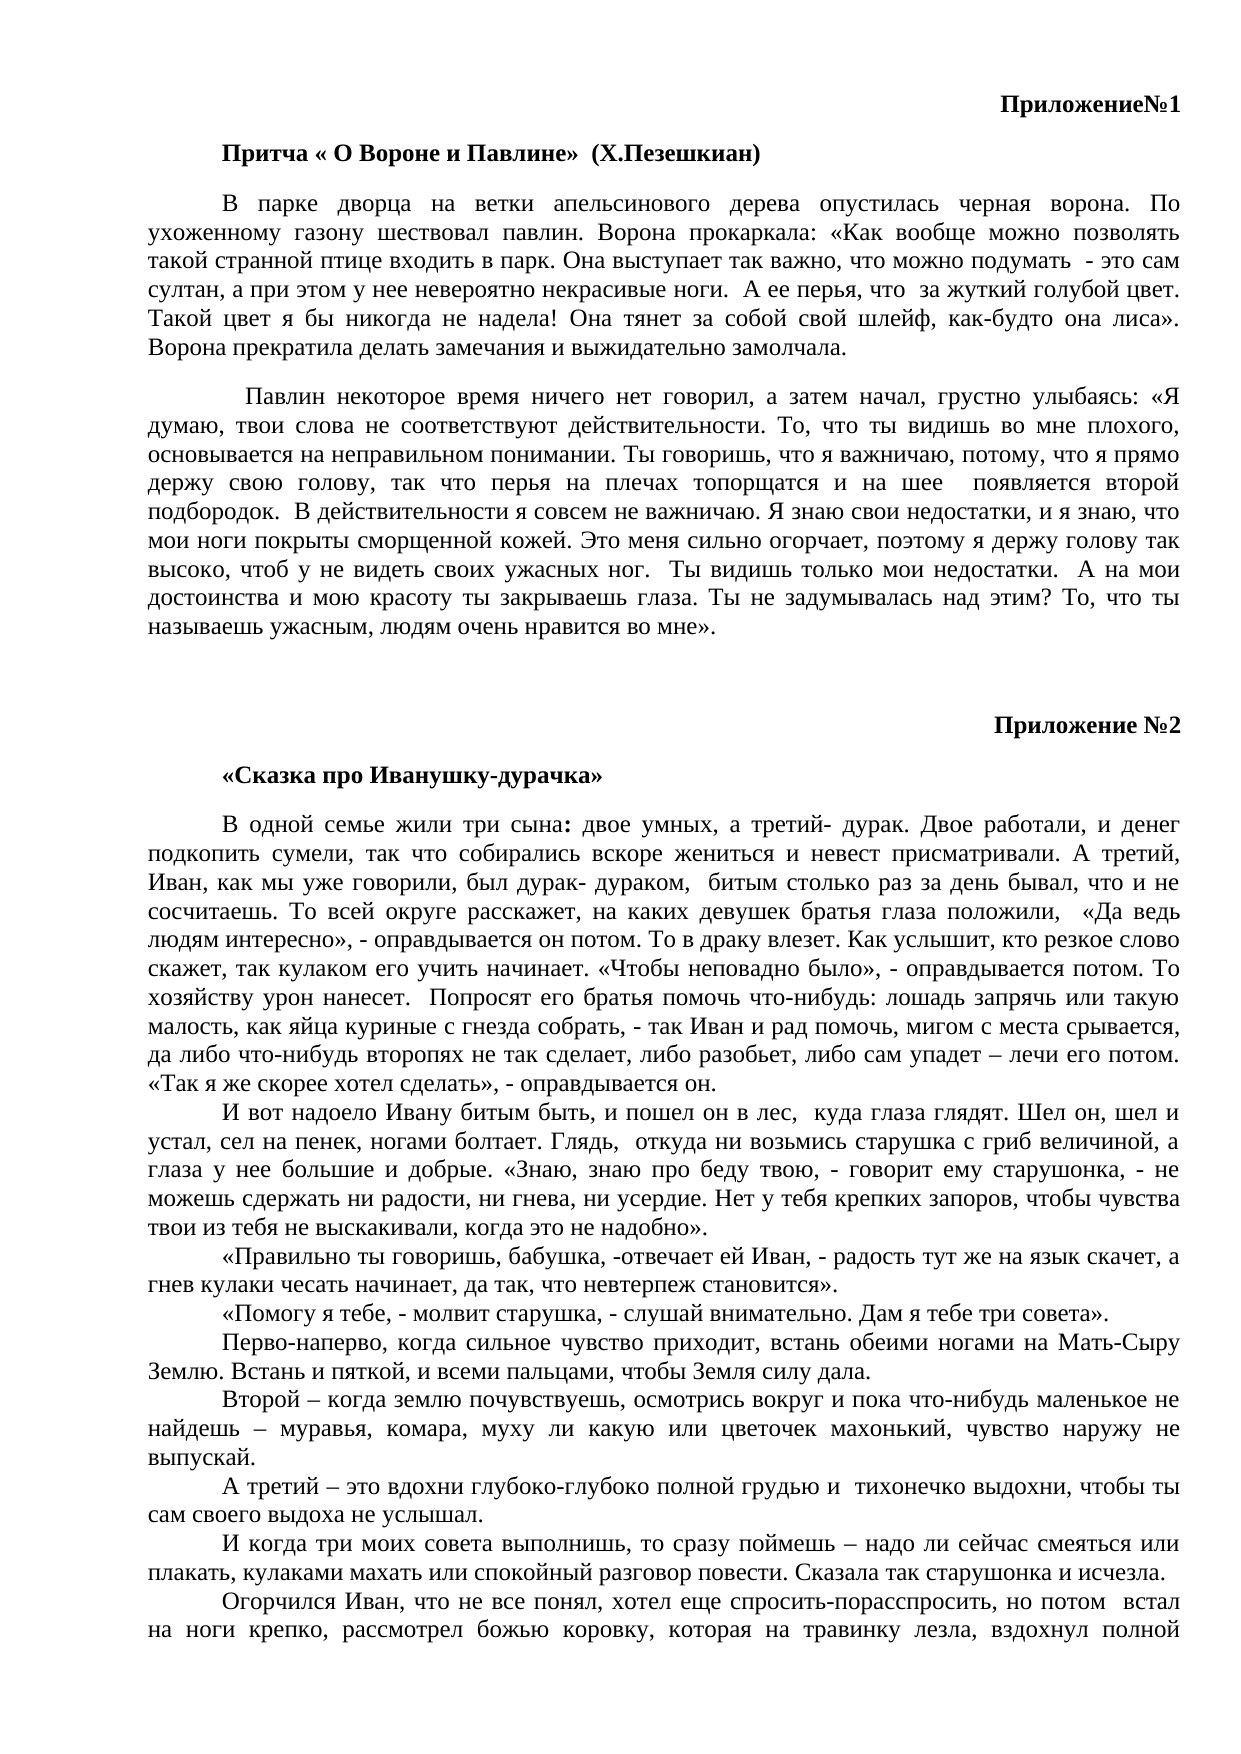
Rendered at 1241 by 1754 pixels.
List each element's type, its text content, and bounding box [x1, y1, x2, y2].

text Павлин некоторое время ничего нет говорил, а затем начал, грустно улыбаясь: «Я думаю, твои слова не соответствуют действительности. То, что ты видишь во мне плохого, основывается на неправильном понимании. Ты говоришь, что я важничаю, потому, что я прямо держу свою голову, так что перья на плечах топорщатся и на шее появляется второй подбородок. В действительности я совсем не важничаю. Я знаю свои недостатки, и я знаю, что мои ноги покрыты сморщенной кожей. Это меня сильно огорчает, поэтому я держу голову так высоко, чтоб у не видеть своих ужасных ног. Ты видишь только мои недостатки. А на мои достоинства и мою красоту ты закрываешь глаза. Ты не задумывалась над этим? То, что ты называешь ужасным, людям очень нравится во мне». [148, 381, 1181, 640]
text Перво-наперво, когда сильное чувство приходит, встань обеими ногами на Мать-Сыру Землю. Встань и пяткой, и всеми пальцами, чтобы Земля силу дала. [148, 1327, 1181, 1384]
text Второй – когда землю почувствуешь, осмотрись вокруг и пока что-нибудь маленькое не найдешь – муравья, комара, муху ли какую или цветочек махонький, чувство наружу не выпускай. [148, 1384, 1181, 1471]
text Притча « О Вороне и Павлине» (Х.Пезешкиан) [148, 138, 1181, 167]
text В парке дворца на ветки апельсинового дерева опустилась черная ворона. По ухоженному газону шествовал павлин. Ворона прокаркала: «Как вообще можно позволять такой странной птице входить в парк. Она выступает так важно, что можно подумать - это сам султан, а при этом у нее невероятно некрасивые ноги. А ее перья, что за жуткий голубой цвет. Такой цвет я бы никогда не надела! Она тянет за собой свой шлейф, как-будто она лиса». Ворона прекратила делать замечания и выжидательно замолчала. [148, 188, 1181, 360]
text Приложение№1 [148, 89, 1181, 117]
text Приложение №2 [148, 710, 1181, 739]
text «Сказка про Иванушку-дурачка» [148, 760, 1181, 789]
text И когда три моих совета выполнишь, то сразу поймешь – надо ли сейчас смеяться или плакать, кулаками махать или спокойный разговор повести. Сказала так старушонка и исчезла. [148, 1528, 1181, 1586]
text «Помогу я тебе, - молвит старушка, - слушай внимательно. Дам я тебе три совета». [148, 1298, 1181, 1327]
text В одной семье жили три сына: двое умных, а третий- дурак. Двое работали, и денег подкопить сумели, так что собирались вскоре жениться и невест присматривали. А третий, Иван, как мы уже говорили, был дурак- дураком, битым столько раз за день бывал, что и не сосчитаешь. То всей округе расскажет, на каких девушек братья глаза положили, «Да ведь людям интересно», - оправдывается он потом. То в драку влезет. Как услышит, кто резкое слово скажет, так кулаком его учить начинает. «Чтобы неповадно было», - оправдывается потом. То хозяйству урон нанесет. Попросят его братья помочь что-нибудь: лошадь запрячь или такую малость, как яйца куриные с гнезда собрать, - так Иван и рад помочь, мигом с места срывается, да либо что-нибудь второпях не так сделает, либо разобьет, либо сам упадет – лечи его потом. «Так я же скорее хотел сделать», - оправдывается он. [148, 809, 1181, 1097]
text И вот надоело Ивану битым быть, и пошел он в лес, куда глаза глядят. Шел он, шел и устал, сел на пенек, ногами болтает. Глядь, откуда ни возьмись старушка с гриб величиной, а глаза у нее большие и добрые. «Знаю, знаю про беду твою, - говорит ему старушонка, - не можешь сдержать ни радости, ни гнева, ни усердие. Нет у тебя крепких запоров, чтобы чувства твои из тебя не выскакивали, когда это не надобно». [148, 1097, 1181, 1241]
text «Правильно ты говоришь, бабушка, -отвечает ей Иван, - радость тут же на язык скачет, а гнев кулаки чесать начинает, да так, что невтерпеж становится». [148, 1241, 1181, 1298]
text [148, 1586, 1181, 1643]
text А третий – это вдохни глубоко-глубоко полной грудью и тихонечко выдохни, чтобы ты сам своего выдоха не услышал. [148, 1471, 1181, 1528]
